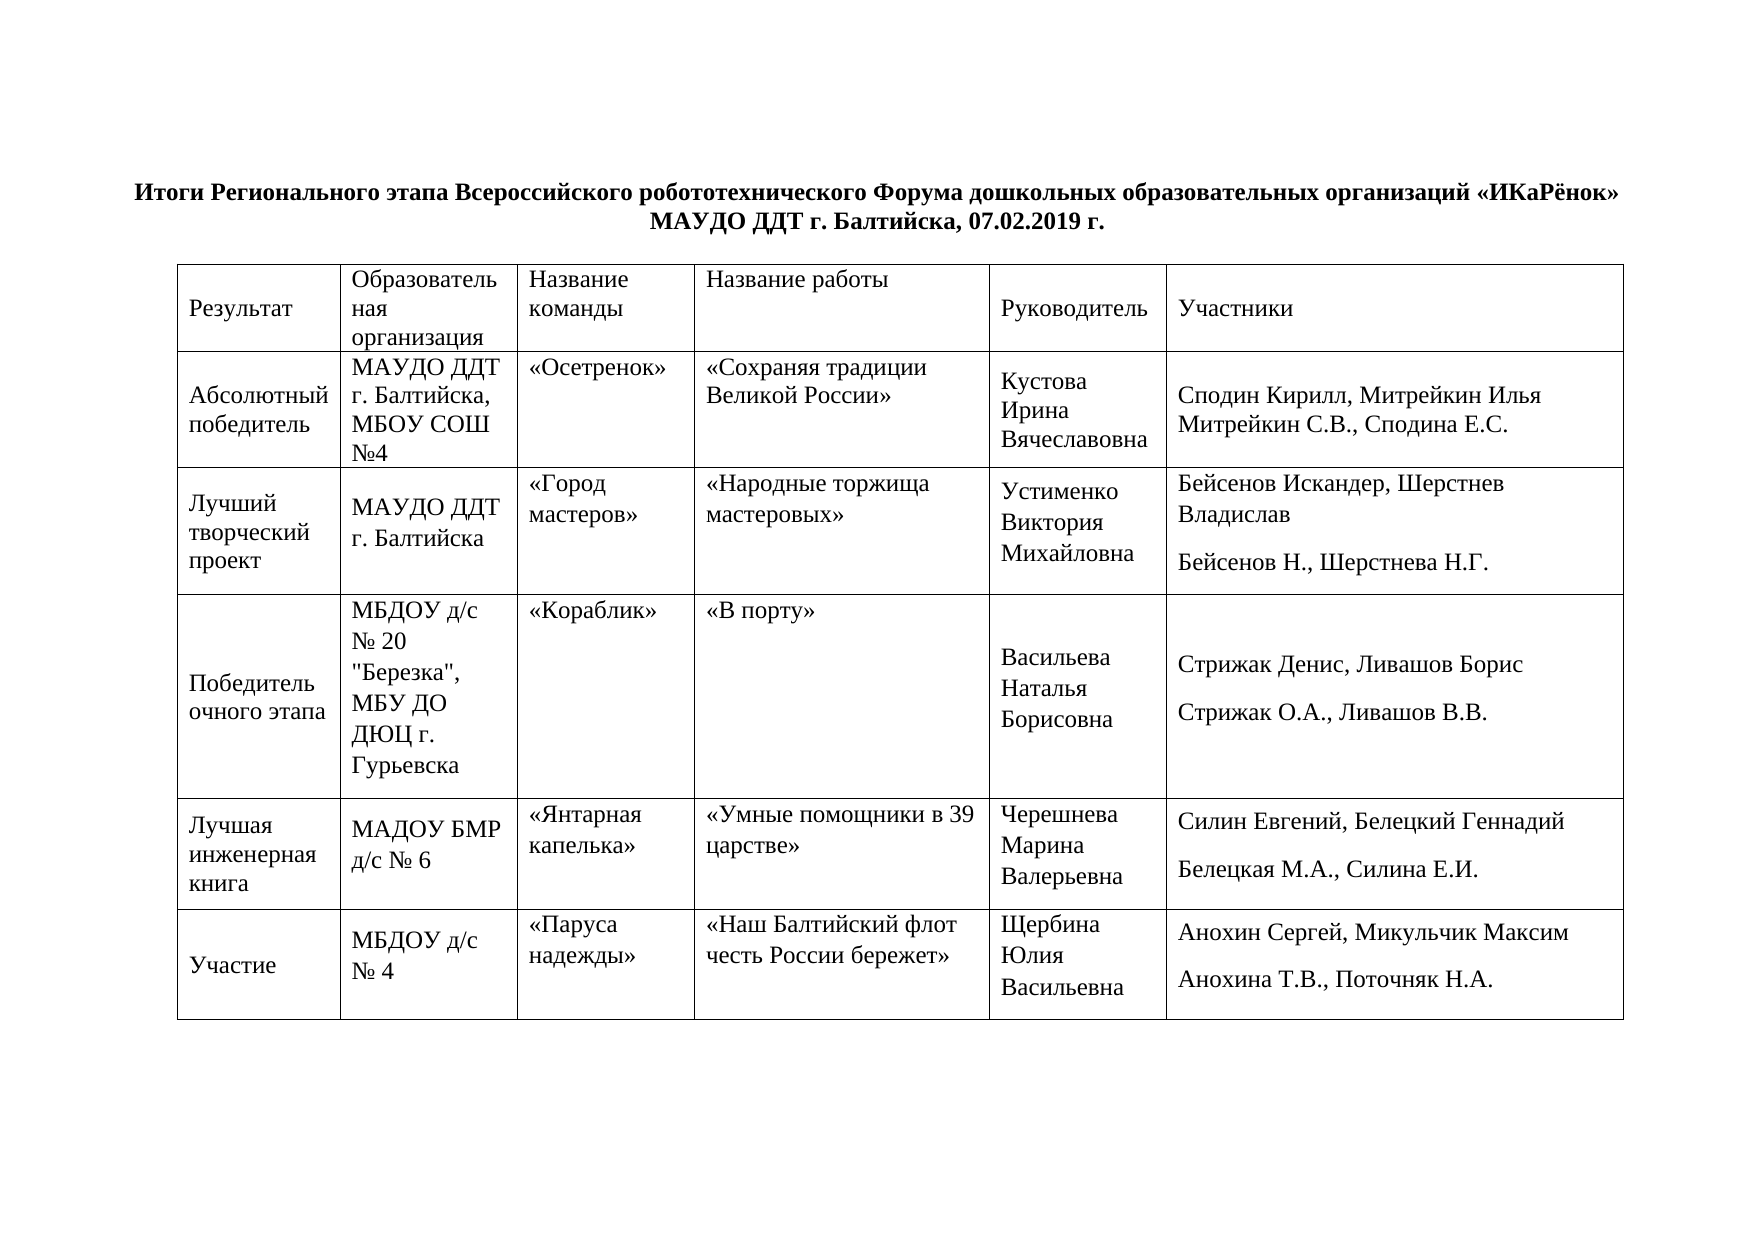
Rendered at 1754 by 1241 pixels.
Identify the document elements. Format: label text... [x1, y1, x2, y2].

table_cell «Янтарная капелька» [518, 799, 694, 908]
table_cell МБДОУ д/с № 20 "Березка", МБУ ДО ДЮЦ г. Гурьевска [341, 595, 517, 798]
text Итоги Регионального этапа Всероссийского робототехнического Форума дошкольных образовательных организаций «ИКаРёнок» МАУДО ДДТ г. Балтийска, 07.02.2019 г. [118, 177, 1636, 235]
table_cell «Наш Балтийский флот честь России бережет» [695, 910, 989, 1019]
table_cell МАУДО ДДТ г. Балтийска [341, 468, 517, 594]
table_cell Лучший творческий проект [178, 468, 340, 594]
table_cell Силин Евгений, Белецкий Геннадий Белецкая М.А., Силина Е.И. [1167, 799, 1623, 908]
table_cell «Умные помощники в 39 царстве» [695, 799, 989, 908]
table_cell «Город мастеров» [518, 468, 694, 594]
table_cell «В порту» [695, 595, 989, 798]
table_header Образовательная организация [341, 265, 517, 351]
table_cell Победитель очного этапа [178, 595, 340, 798]
table_cell Кустова Ирина Вячеславовна [990, 352, 1166, 467]
table_cell «Осетренок» [518, 352, 694, 467]
table_cell Бейсенов Искандер, Шерстнев Владислав Бейсенов Н., Шерстнева Н.Г. [1167, 468, 1623, 594]
table_header Название работы [695, 265, 989, 351]
table_cell МАУДО ДДТ г. Балтийска, МБОУ СОШ №4 [341, 352, 517, 467]
table_cell «Сохраняя традиции Великой России» [695, 352, 989, 467]
table_header Участники [1167, 265, 1623, 351]
table_cell Сподин Кирилл, Митрейкин Илья Митрейкин С.В., Сподина Е.С. [1167, 352, 1623, 467]
table_cell Анохин Сергей, Микульчик Максим Анохина Т.В., Поточняк Н.А. [1167, 910, 1623, 1019]
table_cell МАДОУ БМР д/с № 6 [341, 799, 517, 908]
table_cell «Кораблик» [518, 595, 694, 798]
table_cell Черешнева Марина Валерьевна [990, 799, 1166, 908]
table_cell Щербина Юлия Васильевна [990, 910, 1166, 1019]
table_cell Абсолютный победитель [178, 352, 340, 467]
table_cell Стрижак Денис, Ливашов Борис Стрижак О.А., Ливашов В.В. [1167, 595, 1623, 798]
table_header Руководитель [990, 265, 1166, 351]
table_header Результат [178, 265, 340, 351]
table_cell «Паруса надежды» [518, 910, 694, 1019]
table_cell МБДОУ д/с № 4 [341, 910, 517, 1019]
table_cell Устименко Виктория Михайловна [990, 468, 1166, 594]
table_cell Лучшая инженерная книга [178, 799, 340, 908]
table_cell «Народные торжища мастеровых» [695, 468, 989, 594]
table_header Название команды [518, 265, 694, 351]
table_cell Участие [178, 910, 340, 1019]
table_cell Васильева Наталья Борисовна [990, 595, 1166, 798]
